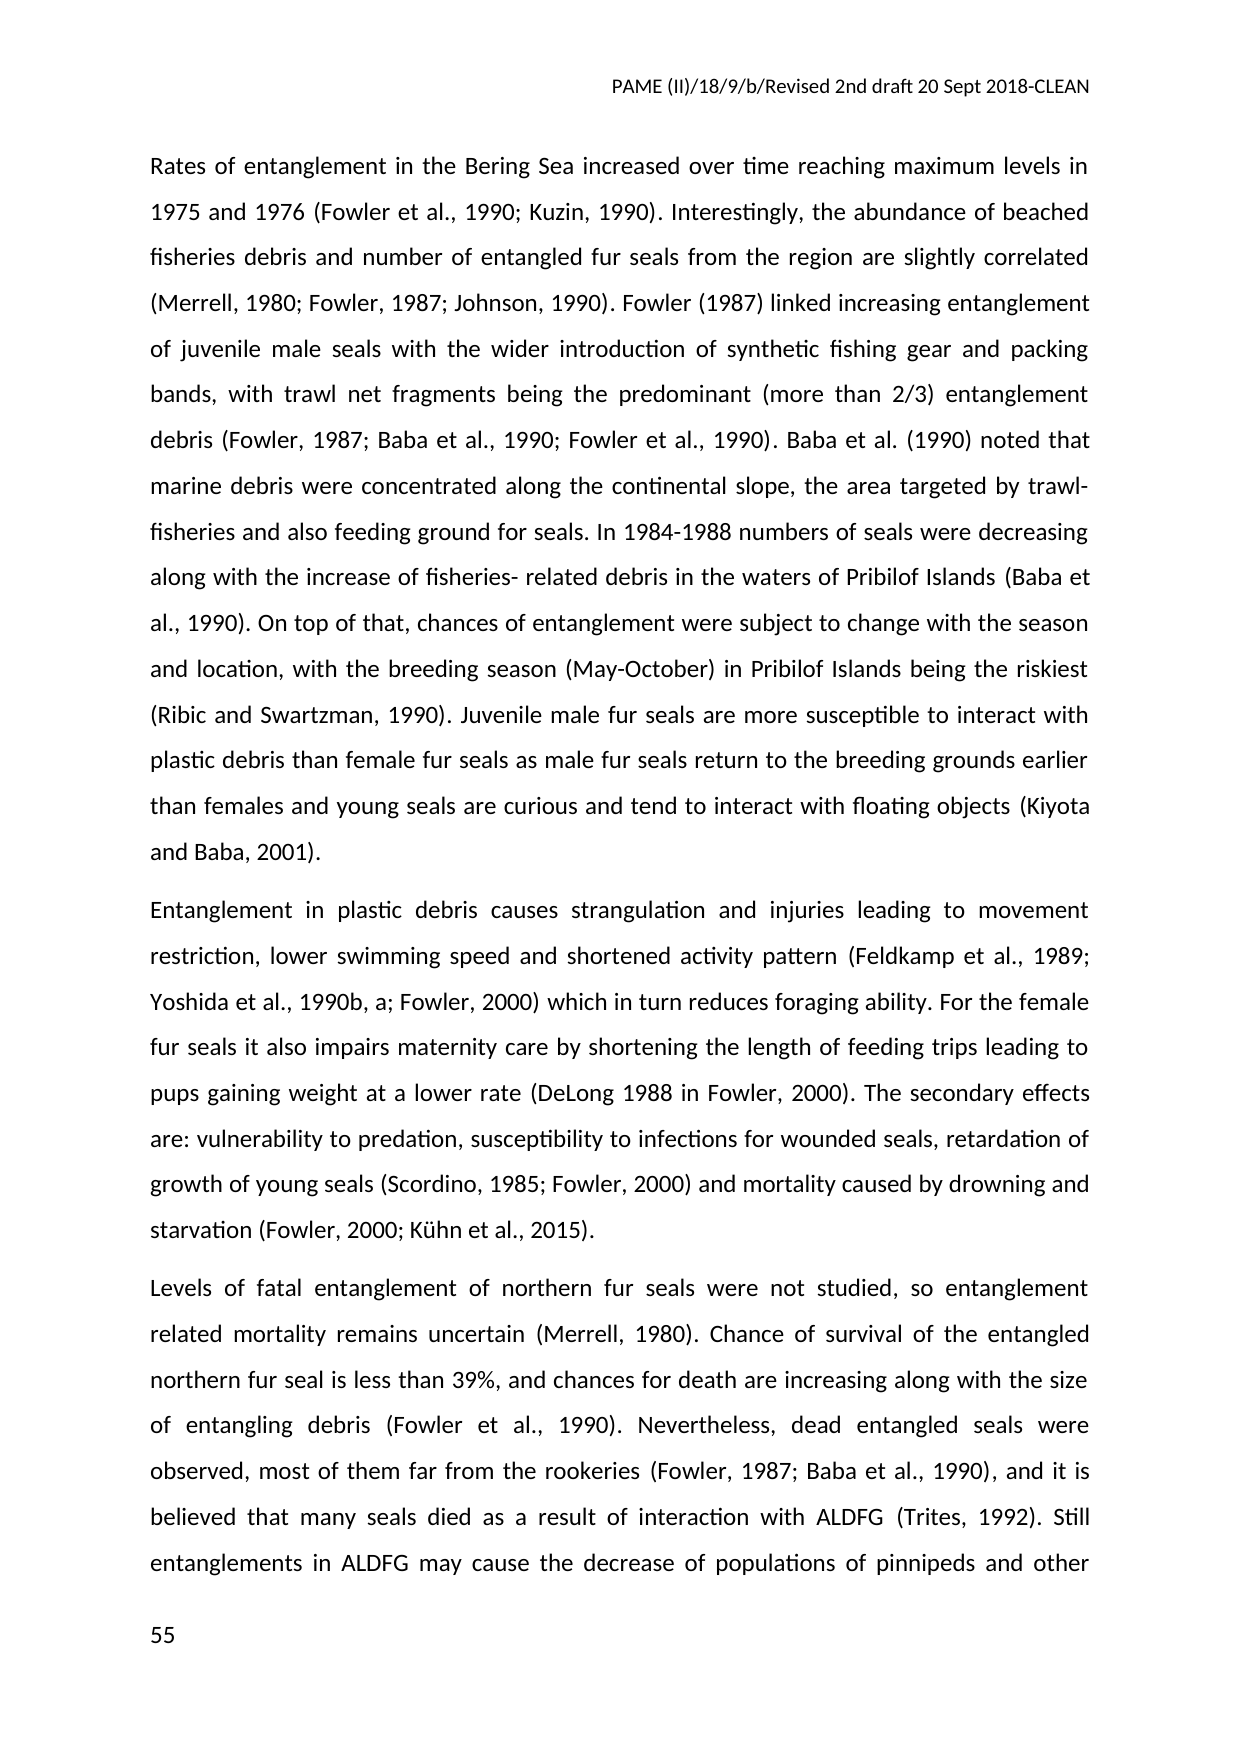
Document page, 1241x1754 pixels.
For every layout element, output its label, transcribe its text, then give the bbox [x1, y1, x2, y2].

text Rates of entanglement in the Bering Sea increased over time reaching maximum levels in 1975 and 1976 (Fowler et al., 1990; Kuzin, 1990). Interestingly, the abundance of beached fisheries debris and number of entangled fur seals from the region are slightly correlated (Merrell, 1980; Fowler, 1987; Johnson, 1990). Fowler (1987) linked increasing entanglement of juvenile male seals with the wider introduction of synthetic fishing gear and packing bands, with trawl net fragments being the predominant (more than 2/3) entanglement debris (Fowler, 1987; Baba et al., 1990; Fowler et al., 1990). Baba et al. (1990) noted that marine debris were concentrated along the continental slope, the area targeted by trawl-fisheries and also feeding ground for seals. In 1984-1988 numbers of seals were decreasing along with the increase of fisheries- related debris in the waters of Pribilof Islands (Baba et al., 1990). On top of that, chances of entanglement were subject to change with the season and location, with the breeding season (May-October) in Pribilof Islands being the riskiest (Ribic and Swartzman, 1990). Juvenile male fur seals are more susceptible to interact with plastic debris than female fur seals as male fur seals return to the breeding grounds earlier than females and young seals are curious and tend to interact with floating objects (Kiyota and Baba, 2001). [150, 150, 1090, 866]
text Entanglement in plastic debris causes strangulation and injuries leading to movement restriction, lower swimming speed and shortened activity pattern (Feldkamp et al., 1989; Yoshida et al., 1990b, a; Fowler, 2000) which in turn reduces foraging ability. For the female fur seals it also impairs maternity care by shortening the length of feeding trips leading to pups gaining weight at a lower rate (DeLong 1988 in Fowler, 2000). The secondary effects are: vulnerability to predation, susceptibility to infections for wounded seals, retardation of growth of young seals (Scordino, 1985; Fowler, 2000) and mortality caused by drowning and starvation (Fowler, 2000; Kühn et al., 2015). [150, 894, 1090, 1245]
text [150, 1272, 1090, 1577]
